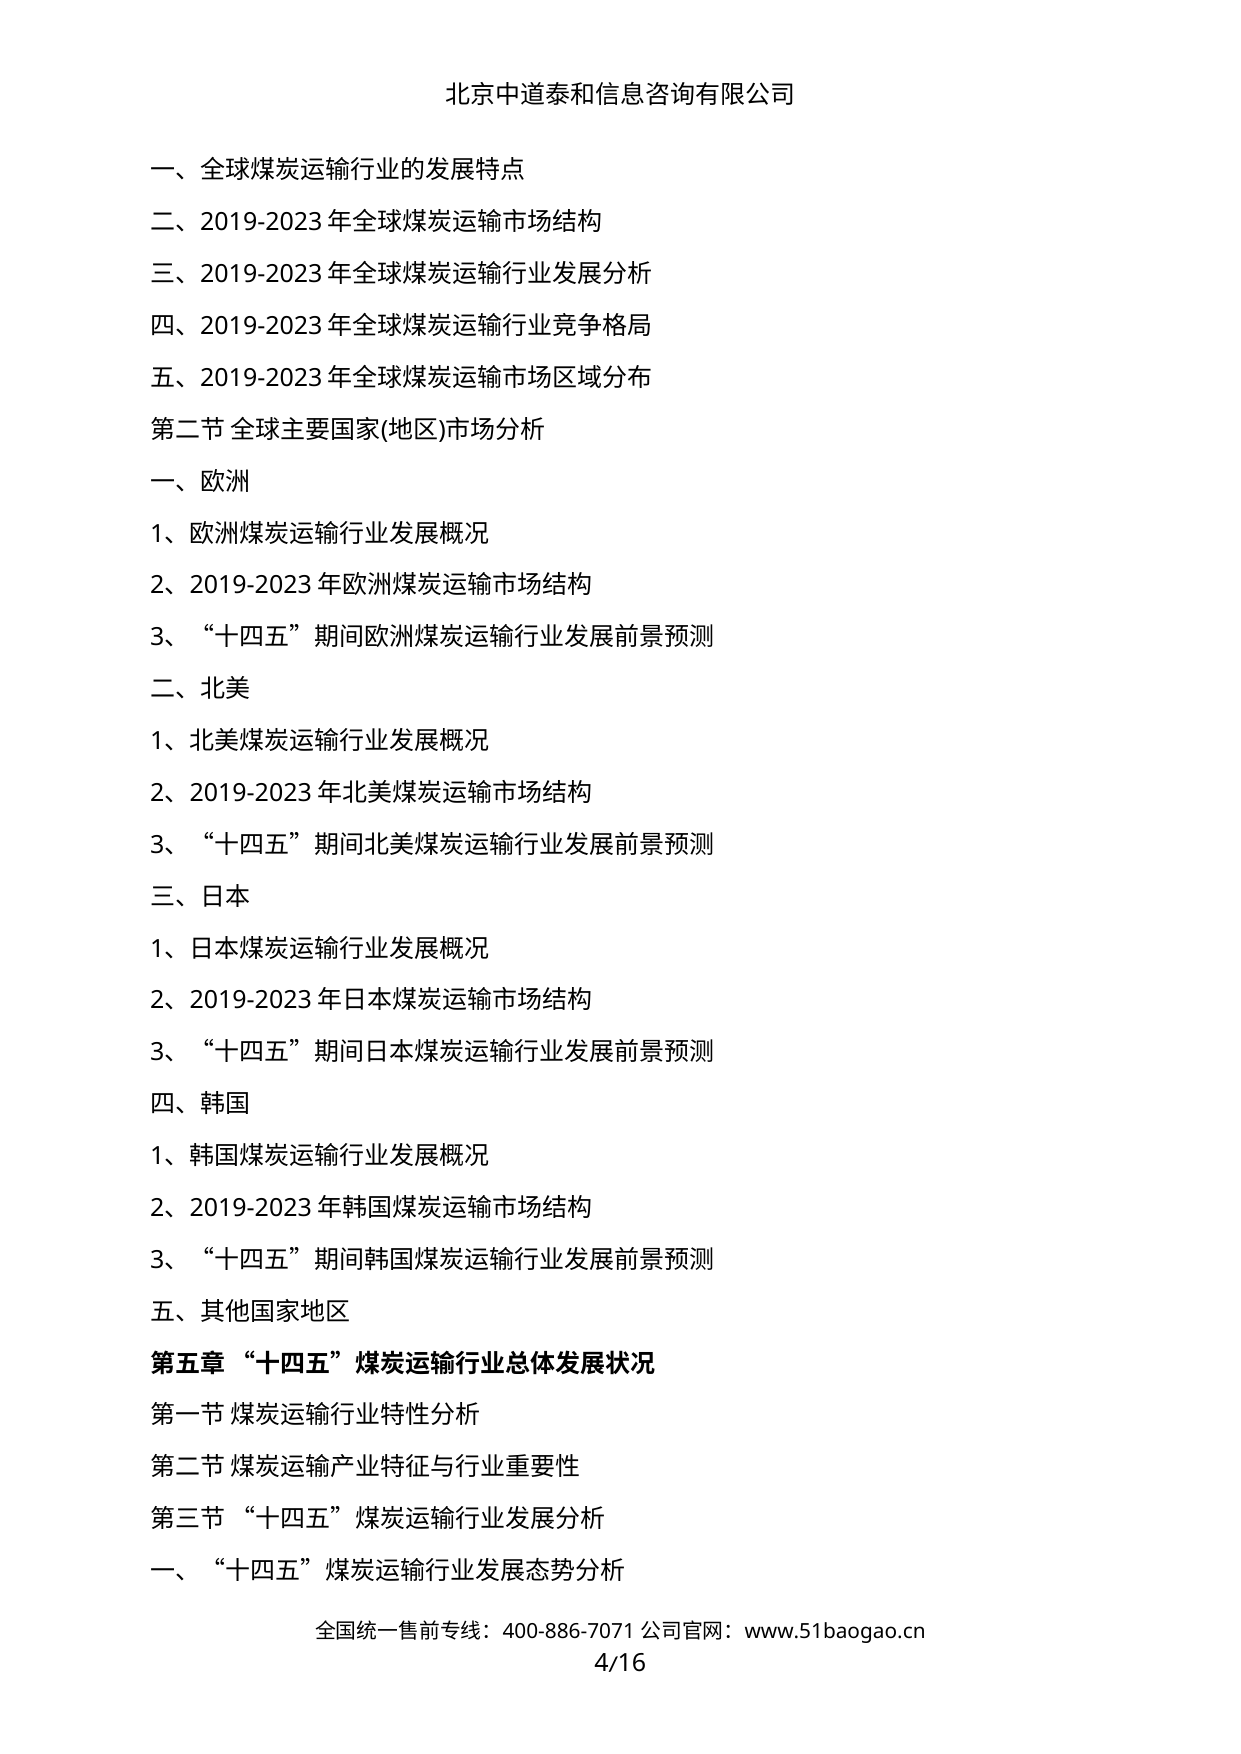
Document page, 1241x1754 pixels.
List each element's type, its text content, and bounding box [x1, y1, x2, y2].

text 1、日本煤炭运输行业发展概况 [150, 928, 1090, 964]
text 四、2019-2023年全球煤炭运输行业竞争格局 [150, 306, 1090, 342]
text 第五章 “十四五”煤炭运输行业总体发展状况 [150, 1343, 1090, 1379]
text 第三节 “十四五”煤炭运输行业发展分析 [150, 1499, 1090, 1535]
text 第二节 全球主要国家(地区)市场分析 [150, 409, 1090, 446]
text 3、“十四五”期间日本煤炭运输行业发展前景预测 [150, 1032, 1090, 1068]
text 一、“十四五”煤炭运输行业发展态势分析 [150, 1551, 1090, 1587]
text 1、韩国煤炭运输行业发展概况 [150, 1136, 1090, 1172]
text 三、日本 [150, 876, 1090, 912]
text 1、北美煤炭运输行业发展概况 [150, 721, 1090, 757]
text 第一节 煤炭运输行业特性分析 [150, 1395, 1090, 1431]
text 三、2019-2023年全球煤炭运输行业发展分析 [150, 254, 1090, 290]
text 五、2019-2023年全球煤炭运输市场区域分布 [150, 357, 1090, 394]
text 3、“十四五”期间韩国煤炭运输行业发展前景预测 [150, 1239, 1090, 1276]
text 2、2019-2023年韩国煤炭运输市场结构 [150, 1187, 1090, 1224]
text 第二节 煤炭运输产业特征与行业重要性 [150, 1447, 1090, 1483]
text 3、“十四五”期间欧洲煤炭运输行业发展前景预测 [150, 617, 1090, 653]
text 二、2019-2023年全球煤炭运输市场结构 [150, 202, 1090, 238]
text 一、欧洲 [150, 461, 1090, 497]
text 1、欧洲煤炭运输行业发展概况 [150, 513, 1090, 549]
text 3、“十四五”期间北美煤炭运输行业发展前景预测 [150, 824, 1090, 861]
text 四、韩国 [150, 1084, 1090, 1120]
text 2、2019-2023年日本煤炭运输市场结构 [150, 980, 1090, 1016]
text 一、全球煤炭运输行业的发展特点 [150, 150, 1090, 186]
text 2、2019-2023年欧洲煤炭运输市场结构 [150, 565, 1090, 601]
text 2、2019-2023年北美煤炭运输市场结构 [150, 772, 1090, 809]
text 五、其他国家地区 [150, 1291, 1090, 1327]
text 二、北美 [150, 669, 1090, 705]
